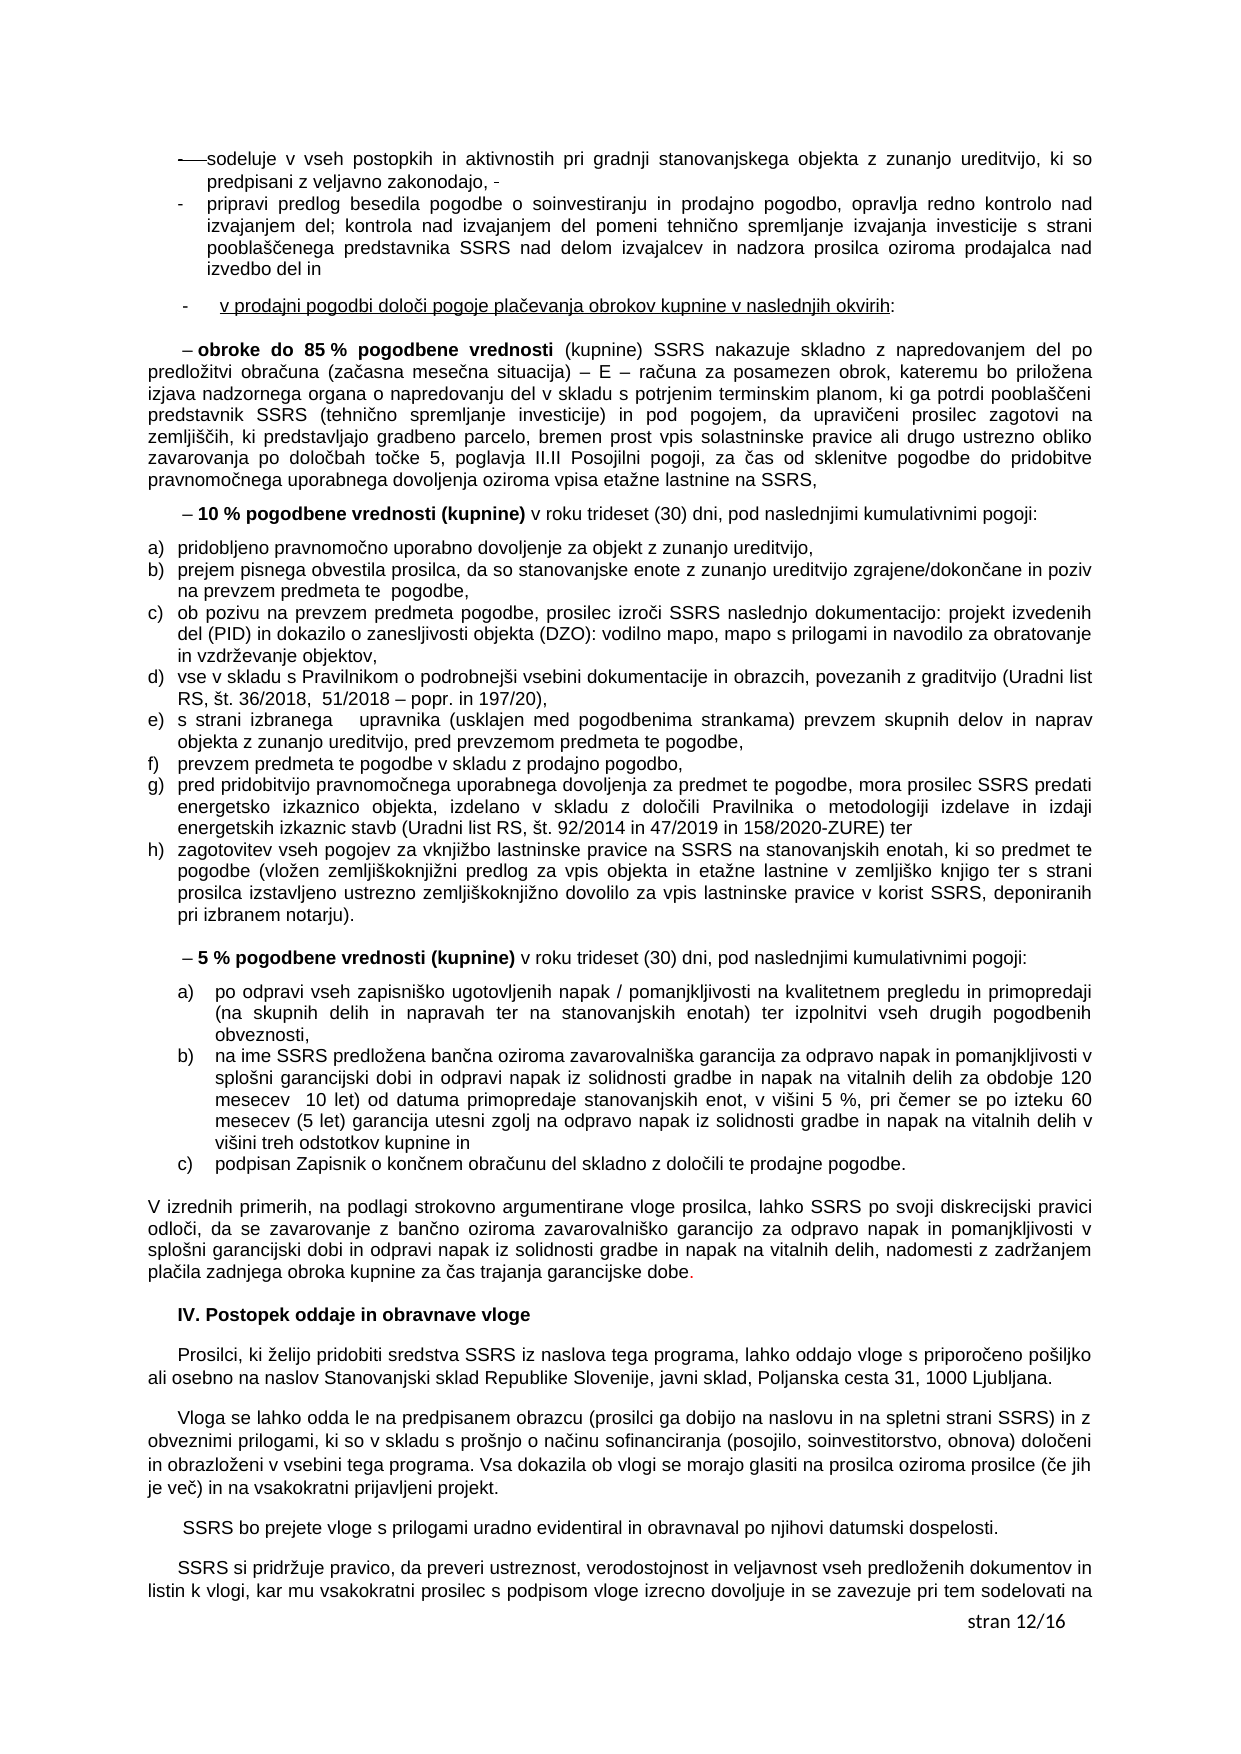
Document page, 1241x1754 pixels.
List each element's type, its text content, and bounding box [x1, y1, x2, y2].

text Prosilci, ki želijo pridobiti sredstva SSRS iz naslova tega programa, lahko oddajo vloge s priporočeno pošiljko ali osebno na naslov Stanovanjski sklad Republike Slovenije, javni sklad, Poljanska cesta 31, 1000 Ljubljana. [148, 1344, 1093, 1389]
list prevzem predmeta te pogodbe v skladu z prodajno pogodbo, [148, 752, 1093, 774]
list podpisan Zapisnik o končnem obračunu del skladno z določili te prodajne pogodbe. [177, 1153, 1093, 1174]
text – 5 % pogodbene vrednosti (kupnine) v roku trideset (30) dni, pod naslednjimi kumulativnimi pogoji: [148, 946, 1093, 968]
text Vloga se lahko odda le na predpisanem obrazcu (prosilci ga dobijo na naslovu in na spletni strani SSRS) in z obveznimi prilogami, ki so v skladu s prošnjo o načinu sofinanciranja (posojilo, soinvestitorstvo, obnova) določeni in obrazloženi v vsebini tega programa. Vsa dokazila ob vlogi se morajo glasiti na prosilca oziroma prosilce (če jih je več) in na vsakokratni prijavljeni projekt. [148, 1407, 1093, 1498]
text IV. Postopek oddaje in obravnave vloge [148, 1304, 1093, 1326]
text V izrednih primerih, na podlagi strokovno argumentirane vloge prosilca, lahko SSRS po svoji diskrecijski pravici odloči, da se zavarovanje z bančno oziroma zavarovalniško garancijo za odpravo napak in pomanjkljivosti v splošni garancijski dobi in odpravi napak iz solidnosti gradbe in napak na vitalnih delih, nadomesti z zadržanjem plačila zadnjega obroka kupnine za čas trajanja garancijske dobe. [148, 1196, 1093, 1282]
list v prodajni pogodbi določi pogoje plačevanja obrokov kupnine v naslednjih okvirih: [182, 292, 1093, 318]
text – obroke do 85 % pogodbene vrednosti (kupnine) SSRS nakazuje skladno z napredovanjem del po predložitvi obračuna (začasna mesečna situacija) – E – računa za posamezen obrok, kateremu bo priložena izjava nadzornega organa o napredovanju del v skladu s potrjenim terminskim planom, ki ga potrdi pooblaščeni predstavnik SSRS (tehnično spremljanje investicije) in pod pogojem, da upravičeni prosilec zagotovi na zemljiščih, ki predstavljajo gradbeno parcelo, bremen prost vpis solastninske pravice ali drugo ustrezno obliko zavarovanja po določbah točke 5, poglavja II.II Posojilni pogoji, za čas od sklenitve pogodbe do pridobitve pravnomočnega uporabnega dovoljenja oziroma vpisa etažne lastnine na SSRS, [148, 339, 1093, 490]
list pripravi predlog besedila pogodbe o soinvestiranju in prodajno pogodbo, opravlja redno kontrolo nad izvajanjem del; kontrola nad izvajanjem del pomeni tehnično spremljanje izvajanja investicije s strani pooblaščenega predstavnika SSRS nad delom izvajalcev in nadzora prosilca oziroma prodajalca nad izvedbo del in [177, 192, 1093, 280]
list s strani izbranega upravnika (usklajen med pogodbenima strankama) prevzem skupnih delov in naprav objekta z zunanjo ureditvijo, pred prevzemom predmeta te pogodbe, [148, 709, 1093, 752]
list pridobljeno pravnomočno uporabno dovoljenje za objekt z zunanjo ureditvijo, [148, 537, 1093, 558]
list zagotovitev vseh pogojev za vknjižbo lastninske pravice na SSRS na stanovanjskih enotah, ki so predmet te pogodbe (vložen zemljiškoknjižni predlog za vpis objekta in etažne lastnine v zemljiško knjigo ter s strani prosilca izstavljeno ustrezno zemljiškoknjižno dovolilo za vpis lastninske pravice v korist SSRS, deponiranih pri izbranem notarju). [148, 839, 1093, 925]
list po odpravi vseh zapisniško ugotovljenih napak / pomanjkljivosti na kvalitetnem pregledu in primopredaji (na skupnih delih in napravah ter na stanovanjskih enotah) ter izpolnitvi vseh drugih pogodbenih obveznosti, [177, 981, 1093, 1045]
list na ime SSRS predložena bančna oziroma zavarovalniška garancija za odpravo napak in pomanjkljivosti v splošni garancijski dobi in odpravi napak iz solidnosti gradbe in napak na vitalnih delih za obdobje 120 mesecev 10 let) od datuma primopredaje stanovanjskih enot, v višini 5 %, pri čemer se po izteku 60 mesecev (5 let) garancija utesni zgolj na odpravo napak iz solidnosti gradbe in napak na vitalnih delih v višini treh odstotkov kupnine in [177, 1045, 1093, 1153]
list ob pozivu na prevzem predmeta pogodbe, prosilec izroči SSRS naslednjo dokumentacijo: projekt izvedenih del (PID) in dokazilo o zanesljivosti objekta (DZO): vodilno mapo, mapo s prilogami in navodilo za obratovanje in vzdrževanje objektov, [148, 601, 1093, 666]
list prejem pisnega obvestila prosilca, da so stanovanjske enote z zunanjo ureditvijo zgrajene/dokončane in poziv na prevzem predmeta te pogodbe, [148, 558, 1093, 601]
list pred pridobitvijo pravnomočnega uporabnega dovoljenja za predmet te pogodbe, mora prosilec SSRS predati energetsko izkaznico objekta, izdelano v skladu z določili Pravilnika o metodologiji izdelave in izdaji energetskih izkaznic stavb (Uradni list RS, št. 92/2014 in 47/2019 in 158/2020-ZURE) ter [148, 774, 1093, 839]
list sodeluje v vseh postopkih in aktivnostih pri gradnji stanovanjskega objekta z zunanjo ureditvijo, ki so predpisani z veljavno zakonodajo, [177, 148, 1093, 192]
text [148, 1556, 1093, 1601]
list vse v skladu s Pravilnikom o podrobnejši vsebini dokumentacije in obrazcih, povezanih z graditvijo (Uradni list RS, št. 36/2018, 51/2018 – popr. in 197/20), [148, 666, 1093, 709]
text – 10 % pogodbene vrednosti (kupnine) v roku trideset (30) dni, pod naslednjimi kumulativnimi pogoji: [148, 503, 1093, 524]
text SSRS bo prejete vloge s prilogami uradno evidentiral in obravnaval po njihovi datumski dospelosti. [148, 1517, 1093, 1538]
